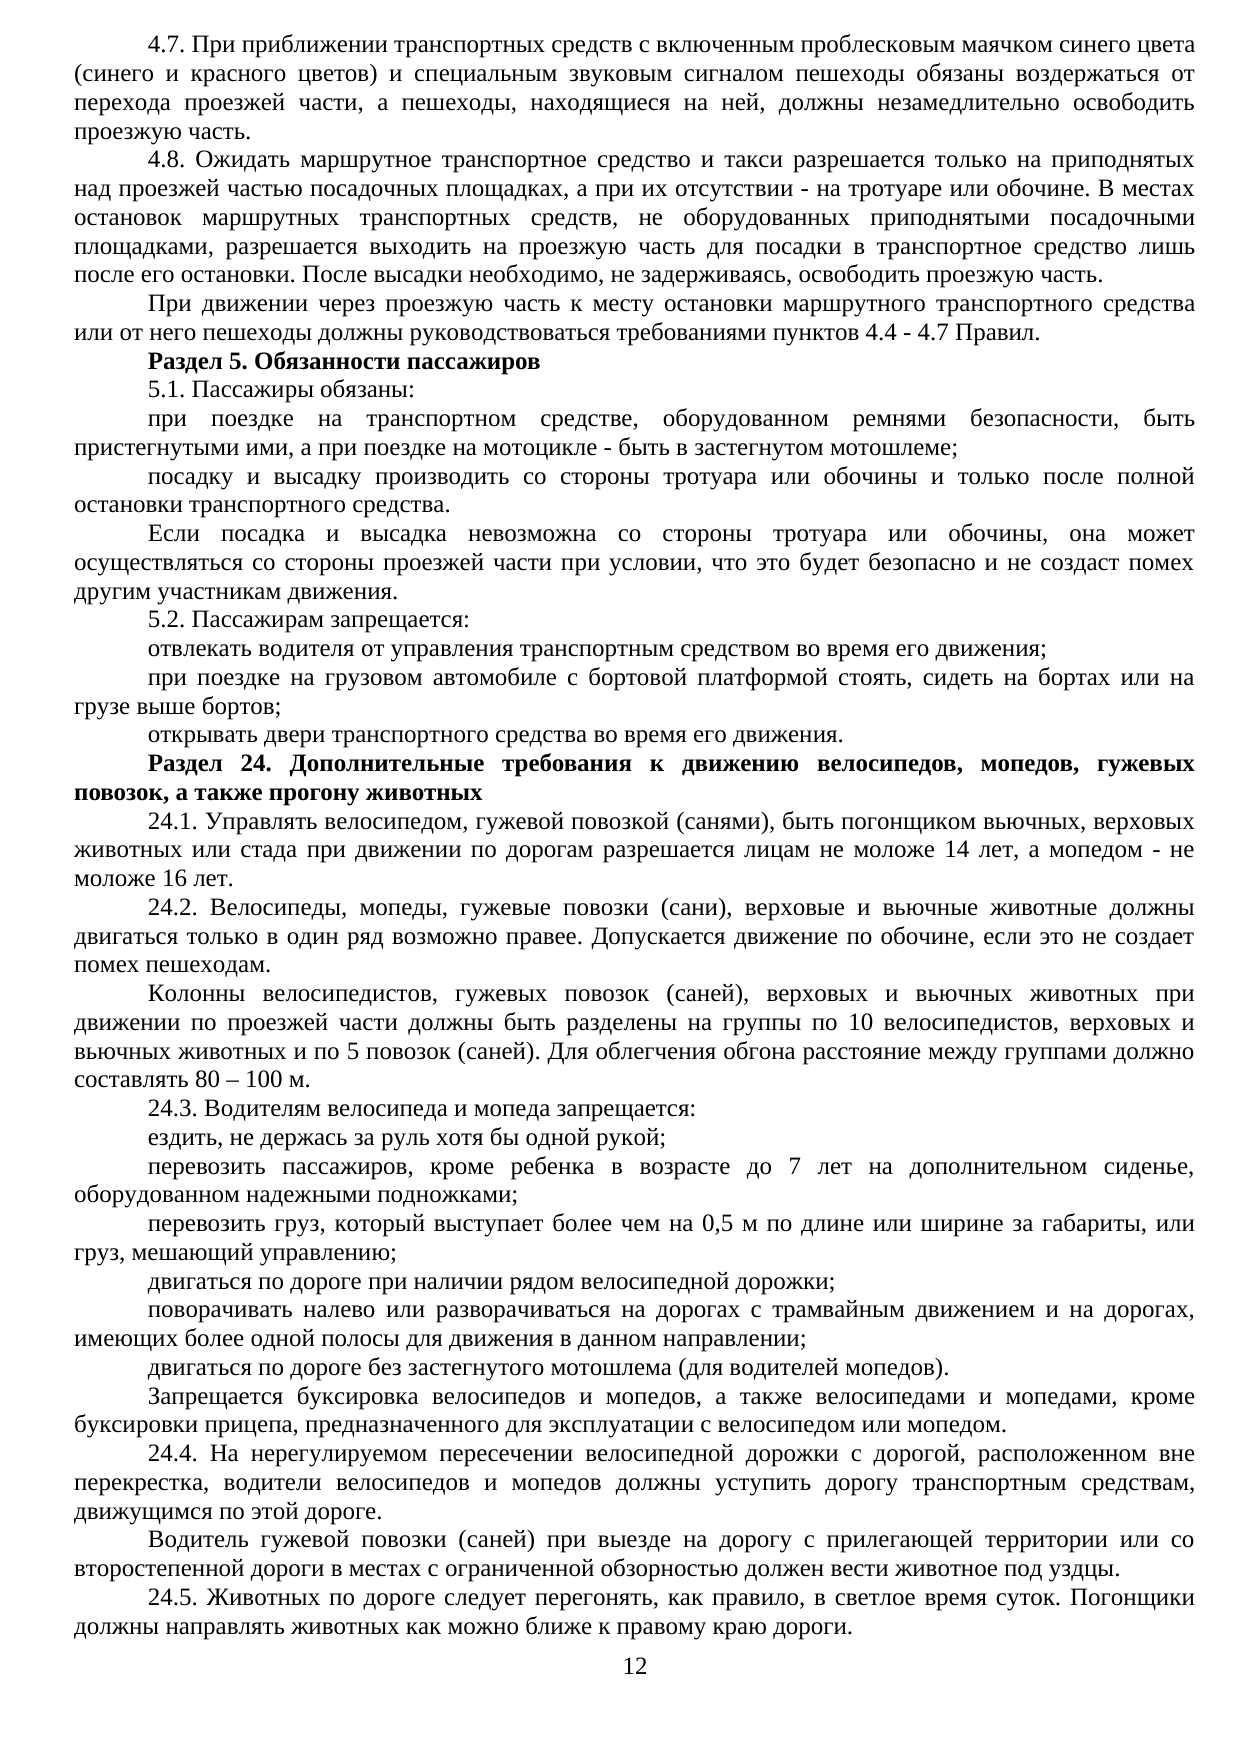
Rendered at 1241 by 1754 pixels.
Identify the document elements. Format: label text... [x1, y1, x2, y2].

text Запрещается буксировка велосипедов и мопедов, а также велосипедами и мопедами, кроме буксировки прицепа, предназначенного для эксплуатации с велосипедом или мопедом. [74, 1381, 1196, 1438]
text 24.5. Животных по дороге следует перегонять, как правило, в светлое время суток. Погонщики должны направлять животных как можно ближе к правому краю дороги. [74, 1582, 1196, 1639]
text Раздел 24. Дополнительные требования к движению велосипедов, мопедов, гужевых повозок, а также прогону животных [74, 748, 1196, 806]
text 5.1. Пассажиры обязаны: [74, 374, 1196, 403]
text при поездке на транспортном средстве, оборудованном ремнями безопасности, быть пристегнутыми ими, а при поездке на мотоцикле - быть в застегнутом мотошлеме; [74, 403, 1196, 461]
text Если посадка и высадка невозможна со стороны тротуара или обочины, она может осуществляться со стороны проезжей части при условии, что это будет безопасно и не создаст помех другим участникам движения. [74, 518, 1196, 604]
text двигаться по дороге при наличии рядом велосипедной дорожки; [74, 1266, 1196, 1294]
text ездить, не держась за руль хотя бы одной рукой; [74, 1122, 1196, 1151]
text отвлекать водителя от управления транспортным средством во время его движения; [74, 633, 1196, 662]
text открывать двери транспортного средства во время его движения. [74, 719, 1196, 748]
text 24.1. Управлять велосипедом, гужевой повозкой (санями), быть погонщиком вьючных, верховых животных или стада при движении по дорогам разрешается лицам не моложе 14 лет, а мопедом - не моложе 16 лет. [74, 806, 1196, 892]
text перевозить груз, который выступает более чем на 0,5 м по длине или ширине за габариты, или груз, мешающий управлению; [74, 1208, 1196, 1266]
text 24.2. Велосипеды, мопеды, гужевые повозки (сани), верховые и вьючные животные должны двигаться только в один ряд возможно правее. Допускается движение по обочине, если это не создает помех пешеходам. [74, 892, 1196, 978]
text посадку и высадку производить со стороны тротуара или обочины и только после полной остановки транспортного средства. [74, 461, 1196, 518]
text Колонны велосипедистов, гужевых повозок (саней), верховых и вьючных животных при движении по проезжей части должны быть разделены на группы по 10 велосипедистов, верховых и вьючных животных и по 5 повозок (саней). Для облегчения обгона расстояние между группами должно составлять 80 – 100 м. [74, 978, 1196, 1093]
text Раздел 5. Обязанности пассажиров [74, 346, 1196, 374]
text двигаться по дороге без застегнутого мотошлема (для водителей мопедов). [74, 1352, 1196, 1381]
text 24.4. На нерегулируемом пересечении велосипедной дорожки с дорогой, расположенном вне перекрестка, водители велосипедов и мопедов должны уступить дорогу транспортным средствам, движущимся по этой дороге. [74, 1438, 1196, 1524]
text 24.3. Водителям велосипеда и мопеда запрещается: [74, 1093, 1196, 1122]
text 4.8. Ожидать маршрутное транспортное средство и такси разрешается только на приподнятых над проезжей частью посадочных площадках, а при их отсутствии - на тротуаре или обочине. В местах остановок маршрутных транспортных средств, не оборудованных приподнятыми посадочными площадками, разрешается выходить на проезжую часть для посадки в транспортное средство лишь после его остановки. После высадки необходимо, не задерживаясь, освободить проезжую часть. [74, 144, 1196, 288]
text 5.2. Пассажирам запрещается: [74, 604, 1196, 633]
text поворачивать налево или разворачиваться на дорогах с трамвайным движением и на дорогах, имеющих более одной полосы для движения в данном направлении; [74, 1294, 1196, 1352]
text При движении через проезжую часть к месту остановки маршрутного транспортного средства или от него пешеходы должны руководствоваться требованиями пунктов 4.4 - 4.7 Правил. [74, 288, 1196, 346]
text 4.7. При приближении транспортных средств с включенным проблесковым маячком синего цвета (синего и красного цветов) и специальным звуковым сигналом пешеходы обязаны воздержаться от перехода проезжей части, а пешеходы, находящиеся на ней, должны незамедлительно освободить проезжую часть. [74, 29, 1196, 144]
text при поездке на грузовом автомобиле с бортовой платформой стоять, сидеть на бортах или на грузе выше бортов; [74, 662, 1196, 719]
text перевозить пассажиров, кроме ребенка в возрасте до 7 лет на дополнительном сиденье, оборудованном надежными подножками; [74, 1151, 1196, 1208]
text Водитель гужевой повозки (саней) при выезде на дорогу с прилегающей территории или со второстепенной дороги в местах с ограниченной обзорностью должен вести животное под уздцы. [74, 1524, 1196, 1582]
